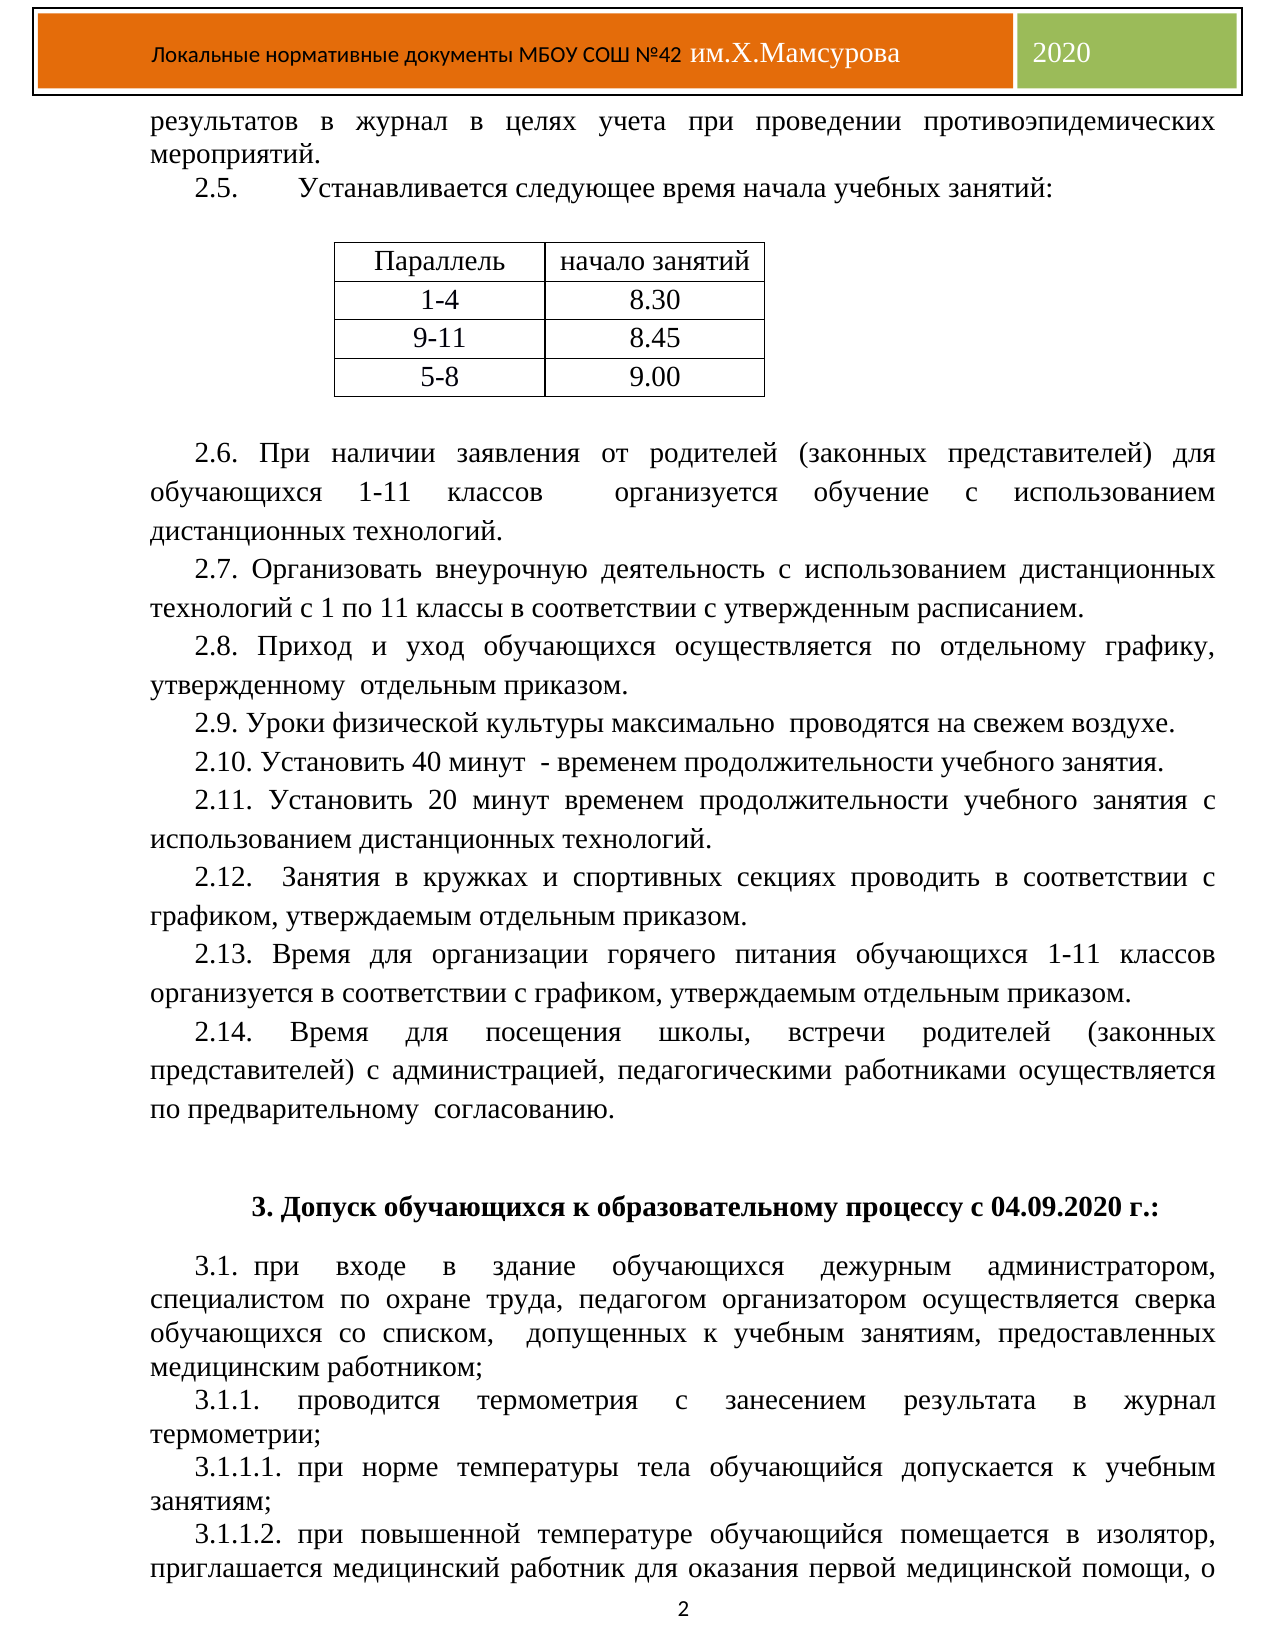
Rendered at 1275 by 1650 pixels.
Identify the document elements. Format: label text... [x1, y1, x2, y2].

table_cell 8.45 [546, 320, 764, 358]
list Устанавливается следующее время начала учебных занятий: [150, 170, 1217, 204]
table_cell 5-8 [335, 359, 544, 396]
text 2.8. Приход и уход обучающихся осуществляется по отдельному графику, утвержденному отдельным приказом. [150, 628, 1217, 700]
text 2.11. Установить 20 минут временем продолжительности учебного занятия с использованием дистанционных технологий. [150, 782, 1217, 854]
text 2.9. Уроки физической культуры максимально проводятся на свежем воздухе. [150, 705, 1217, 739]
text 2.7. Организовать внеурочную деятельность с использованием дистанционных технологий с 1 по 11 классы в соответствии с утвержденным расписанием. [150, 551, 1217, 623]
text 3. Допуск обучающихся к образовательному процессу с 04.09.2020 г.: [150, 1189, 1217, 1222]
text 2.14. Время для посещения школы, встречи родителей (законных представителей) с администрацией, педагогическими работниками осуществляется по предварительному согласованию. [150, 1014, 1217, 1124]
text 2.6. При наличии заявления от родителей (законных представителей) для обучающихся 1-11 классов организуется обучение с использованием дистанционных технологий. [150, 436, 1217, 546]
table_header начало занятий [546, 243, 764, 281]
text 2.10. Установить 40 минут - временем продолжительности учебного занятия. [150, 744, 1217, 777]
table_cell 9.00 [546, 359, 764, 396]
table_header Параллель [335, 243, 544, 281]
table_cell 8.30 [546, 282, 764, 319]
text 2.12. Занятия в кружках и спортивных секциях проводить в соответствии с графиком, утверждаемым отдельным приказом. [150, 859, 1217, 932]
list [150, 1516, 1217, 1583]
table_cell 1-4 [335, 282, 544, 319]
list при входе в здание обучающихся дежурным администратором, специалистом по охране труда, педагогом организатором осуществляется сверка обучающихся со списком, допущенных к учебным занятиям, предоставленных медицинским работником; [150, 1248, 1217, 1382]
list при норме температуры тела обучающийся допускается к учебным занятиям; [150, 1449, 1217, 1516]
list проводится термометрия с занесением результата в журнал термометрии; [150, 1382, 1217, 1449]
text 2.13. Время для организации горячего питания обучающихся 1-11 классов организуется в соответствии с графиком, утверждаемым отдельным приказом. [150, 937, 1217, 1009]
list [150, 103, 1217, 170]
table_cell 9-11 [335, 320, 544, 358]
